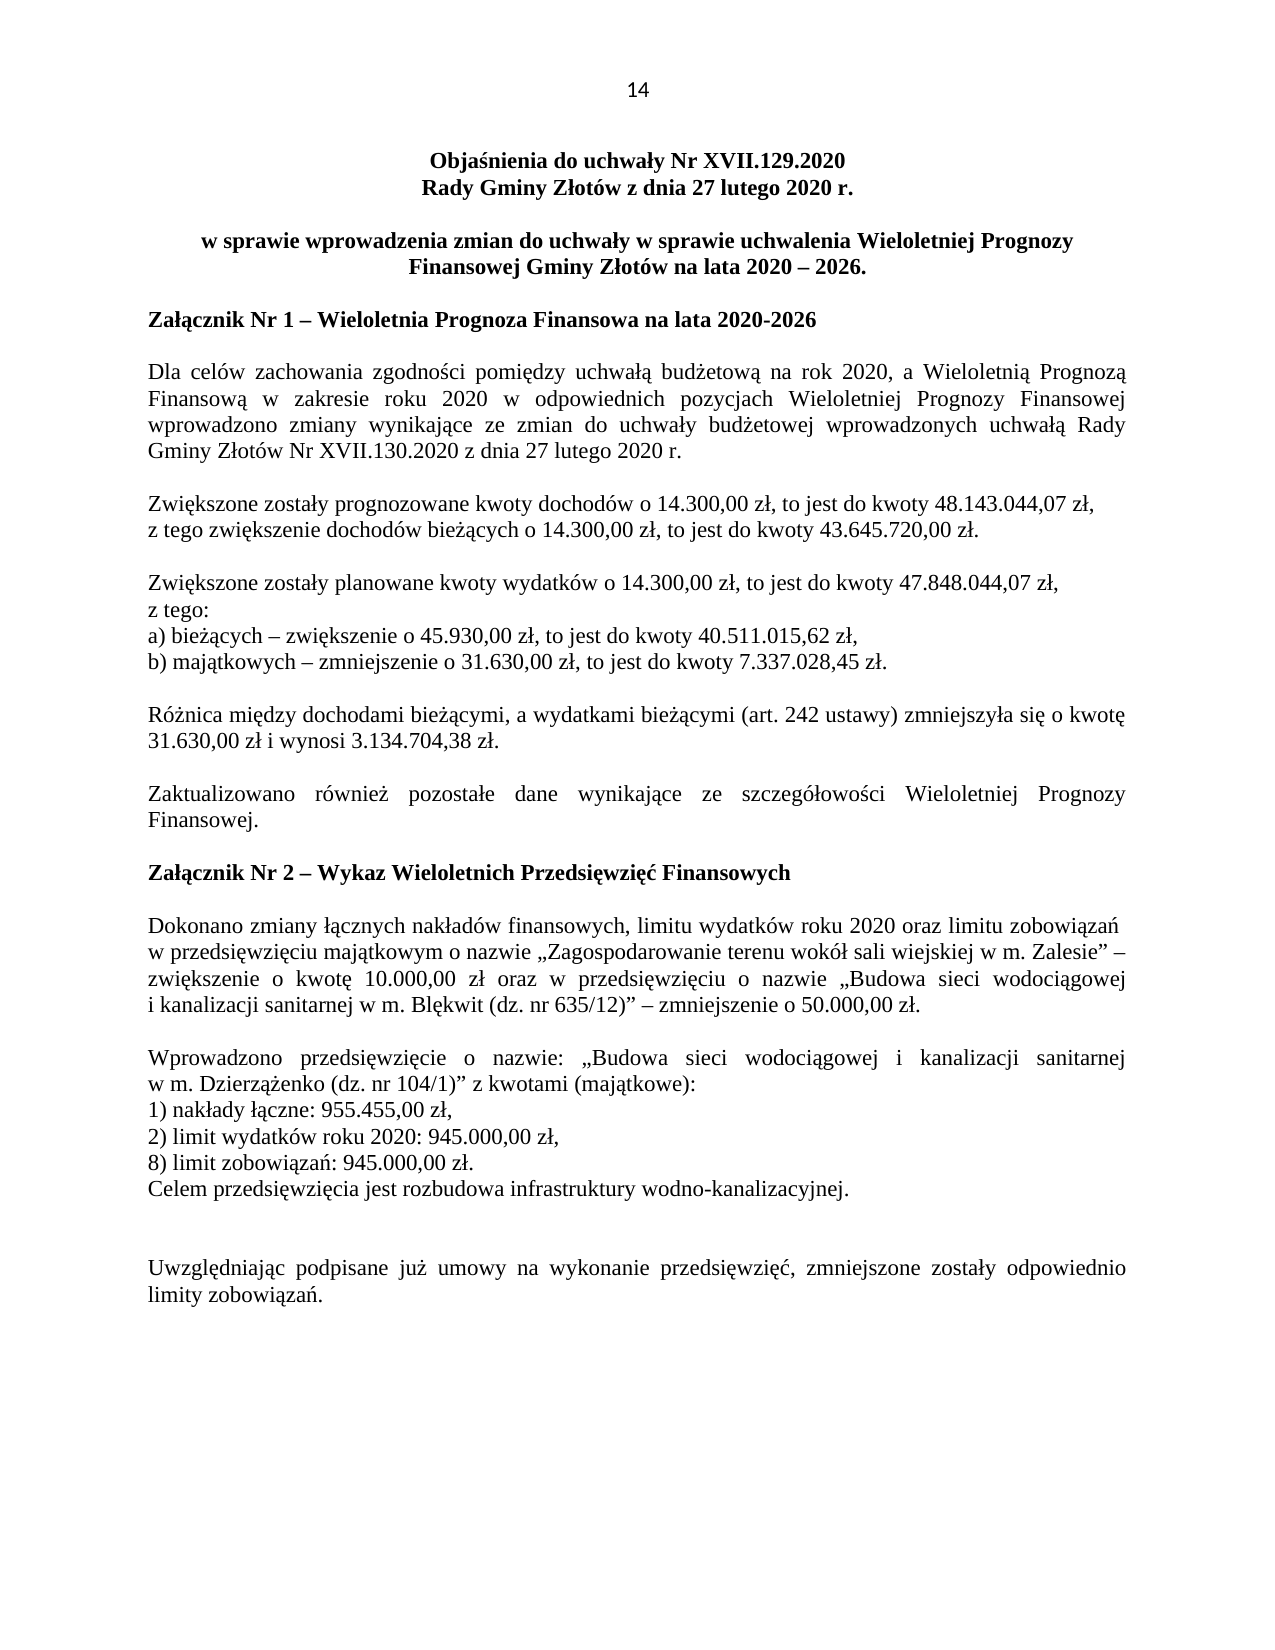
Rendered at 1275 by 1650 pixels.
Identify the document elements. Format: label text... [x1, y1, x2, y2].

text Dokonano zmiany łącznych nakładów finansowych, limitu wydatków roku 2020 oraz limitu zobowiązań w przedsięwzięciu majątkowym o nazwie „Zagospodarowanie terenu wokół sali wiejskiej w m. Zalesie” – zwiększenie o kwotę 10.000,00 zł oraz w przedsięwzięciu o nazwie „Budowa sieci wodociągowej i kanalizacji sanitarnej w m. Blękwit (dz. nr 635/12)” – zmniejszenie o 50.000,00 zł. [148, 912, 1127, 1017]
text 2) limit wydatków roku 2020: 945.000,00 zł, [148, 1123, 1127, 1149]
text Celem przedsięwzięcia jest rozbudowa infrastruktury wodno-kanalizacyjnej. [148, 1175, 1127, 1202]
text b) majątkowych – zmniejszenie o 31.630,00 zł, to jest do kwoty 7.337.028,45 zł. [148, 648, 1127, 675]
text z tego: [148, 596, 1127, 622]
text Dla celów zachowania zgodności pomiędzy uchwałą budżetową na rok 2020, a Wieloletnią Prognozą Finansową w zakresie roku 2020 w odpowiednich pozycjach Wieloletniej Prognozy Finansowej wprowadzono zmiany wynikające ze zmian do uchwały budżetowej wprowadzonych uchwałą Rady Gminy Złotów Nr XVII.130.2020 z dnia 27 lutego 2020 r. [148, 358, 1127, 464]
text Rady Gminy Złotów z dnia 27 lutego 2020 r. [148, 174, 1127, 200]
text a) bieżących – zwiększenie o 45.930,00 zł, to jest do kwoty 40.511.015,62 zł, [148, 622, 1127, 648]
text Uwzględniając podpisane już umowy na wykonanie przedsięwzięć, zmniejszone zostały odpowiednio limity zobowiązań. [148, 1254, 1127, 1307]
text Różnica między dochodami bieżącymi, a wydatkami bieżącymi (art. 242 ustawy) zmniejszyła się o kwotę 31.630,00 zł i wynosi 3.134.704,38 zł. [148, 701, 1127, 754]
text 1) nakłady łączne: 955.455,00 zł, [148, 1096, 1127, 1123]
text z tego zwiększenie dochodów bieżących o 14.300,00 zł, to jest do kwoty 43.645.720,00 zł. [148, 517, 1127, 543]
text w sprawie wprowadzenia zmian do uchwały w sprawie uchwalenia Wieloletniej Prognozy Finansowej Gminy Złotów na lata 2020 – 2026. [148, 227, 1127, 279]
text Zwiększone zostały prognozowane kwoty dochodów o 14.300,00 zł, to jest do kwoty 48.143.044,07 zł, [148, 490, 1127, 517]
text Załącznik Nr 2 – Wykaz Wieloletnich Przedsięwzięć Finansowych [148, 859, 1127, 886]
text Załącznik Nr 1 – Wieloletnia Prognoza Finansowa na lata 2020-2026 [148, 306, 1127, 332]
text Zaktualizowano również pozostałe dane wynikające ze szczegółowości Wieloletniej Prognozy Finansowej. [148, 780, 1127, 833]
text Objaśnienia do uchwały Nr XVII.129.2020 [148, 148, 1127, 174]
text Wprowadzono przedsięwzięcie o nazwie: „Budowa sieci wodociągowej i kanalizacji sanitarnej w m. Dzierzążenko (dz. nr 104/1)” z kwotami (majątkowe): [148, 1044, 1127, 1096]
text Zwiększone zostały planowane kwoty wydatków o 14.300,00 zł, to jest do kwoty 47.848.044,07 zł, [148, 569, 1127, 596]
text 8) limit zobowiązań: 945.000,00 zł. [148, 1149, 1127, 1175]
